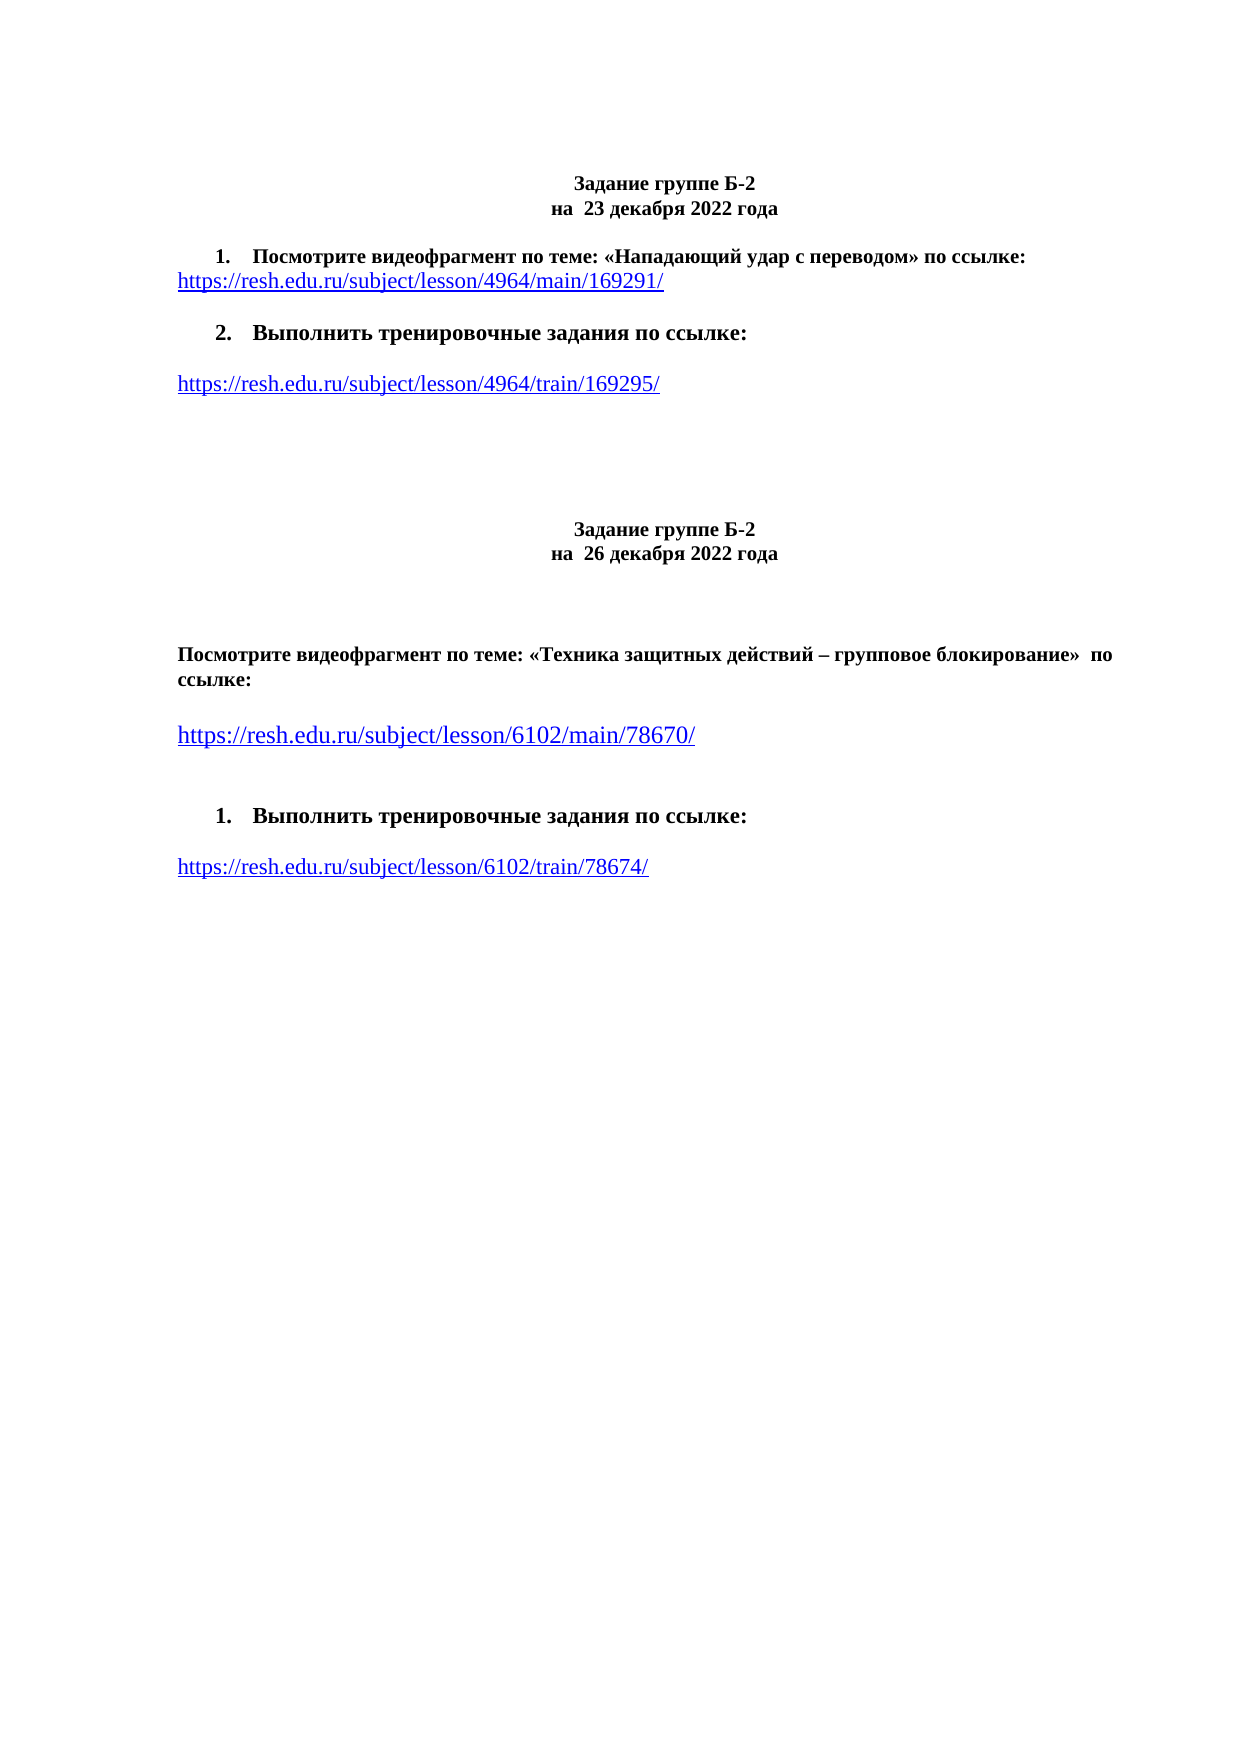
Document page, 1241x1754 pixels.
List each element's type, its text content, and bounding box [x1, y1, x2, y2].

text Задание группе Б-2 [177, 171, 1152, 195]
text https://resh.edu.ru/subject/lesson/6102/train/78674/ [177, 853, 1152, 879]
text https://resh.edu.ru/subject/lesson/4964/train/169295/ [177, 370, 1152, 396]
text на 26 декабря 2022 года [177, 541, 1152, 565]
subtitle https://resh.edu.ru/subject/lesson/6102/main/78670/ [177, 720, 1152, 748]
text https://resh.edu.ru/subject/lesson/4964/main/169291/ [177, 268, 1152, 294]
text Задание группе Б-2 [177, 517, 1152, 541]
list Посмотрите видеофрагмент по теме: «Нападающий удар с переводом» по ссылке: [215, 243, 1152, 268]
list Выполнить тренировочные задания по ссылке: [215, 802, 1152, 828]
text на 23 декабря 2022 года [177, 195, 1152, 219]
list Выполнить тренировочные задания по ссылке: [215, 319, 1152, 345]
subtitle Посмотрите видеофрагмент по теме: «Техника защитных действий – групповое блокирование» по ссылке: [177, 642, 1152, 691]
